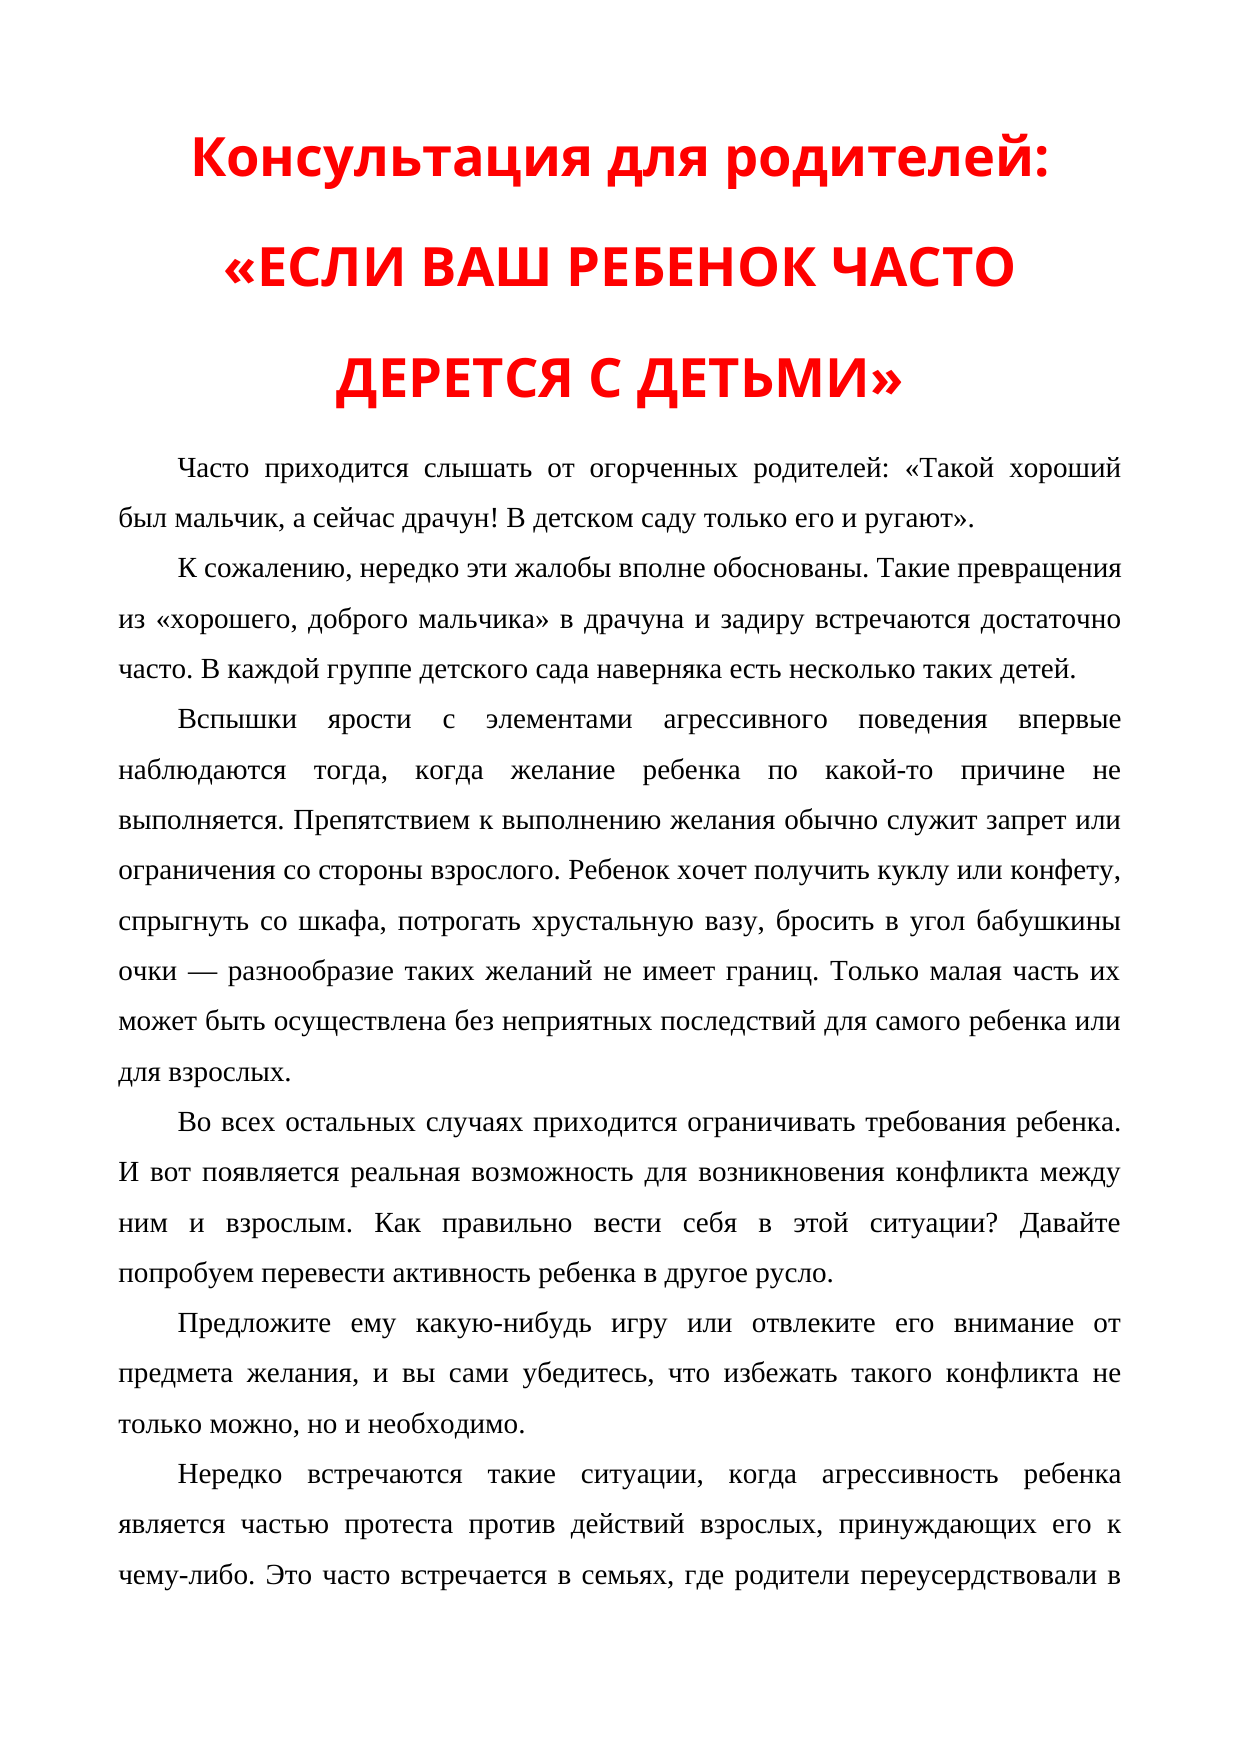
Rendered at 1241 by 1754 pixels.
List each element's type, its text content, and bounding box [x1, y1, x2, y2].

text Консультация для родителей: [118, 118, 1122, 192]
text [118, 1456, 1122, 1590]
text «ЕСЛИ ВАШ РЕБЕНОК ЧАСТО ДЕРЕТСЯ С ДЕТЬМИ» [118, 229, 1122, 413]
text Вспышки ярости с элементами агрессивного поведения впервые наблюдаются тогда, когда желание ребенка по какой-то причине не выполняется. Препятствием к выполнению желания обычно служит запрет или ограничения со стороны взрослого. Ребенок хочет получить куклу или конфету, спрыгнуть со шкафа, потрогать хрустальную вазу, бросить в угол бабушкины очки — разнообразие таких желаний не имеет границ. Только малая часть их может быть осуществлена без неприятных последствий для самого ребенка или для взрослых. [118, 702, 1122, 1087]
text К сожалению, нередко эти жалобы вполне обоснованы. Такие превращения из «хорошего, доброго мальчика» в драчуна и задиру встречаются достаточно часто. В каждой группе детского сада наверняка есть несколько таких детей. [118, 551, 1122, 685]
text Часто приходится слышать от огорченных родителей: «Такой хороший был мальчик, а сейчас драчун! В детском саду только его и ругают». [118, 450, 1122, 534]
text Предложите ему какую-нибудь игру или отвлеките его внимание от предмета желания, и вы сами убедитесь, что избежать такого конфликта не только можно, но и необходимо. [118, 1305, 1122, 1439]
text Во всех остальных случаях приходится ограничивать требования ребенка. И вот появляется реальная возможность для возникновения конфликта между ним и взрослым. Как правильно вести себя в этой ситуации? Давайте попробуем перевести активность ребенка в другое русло. [118, 1104, 1122, 1288]
